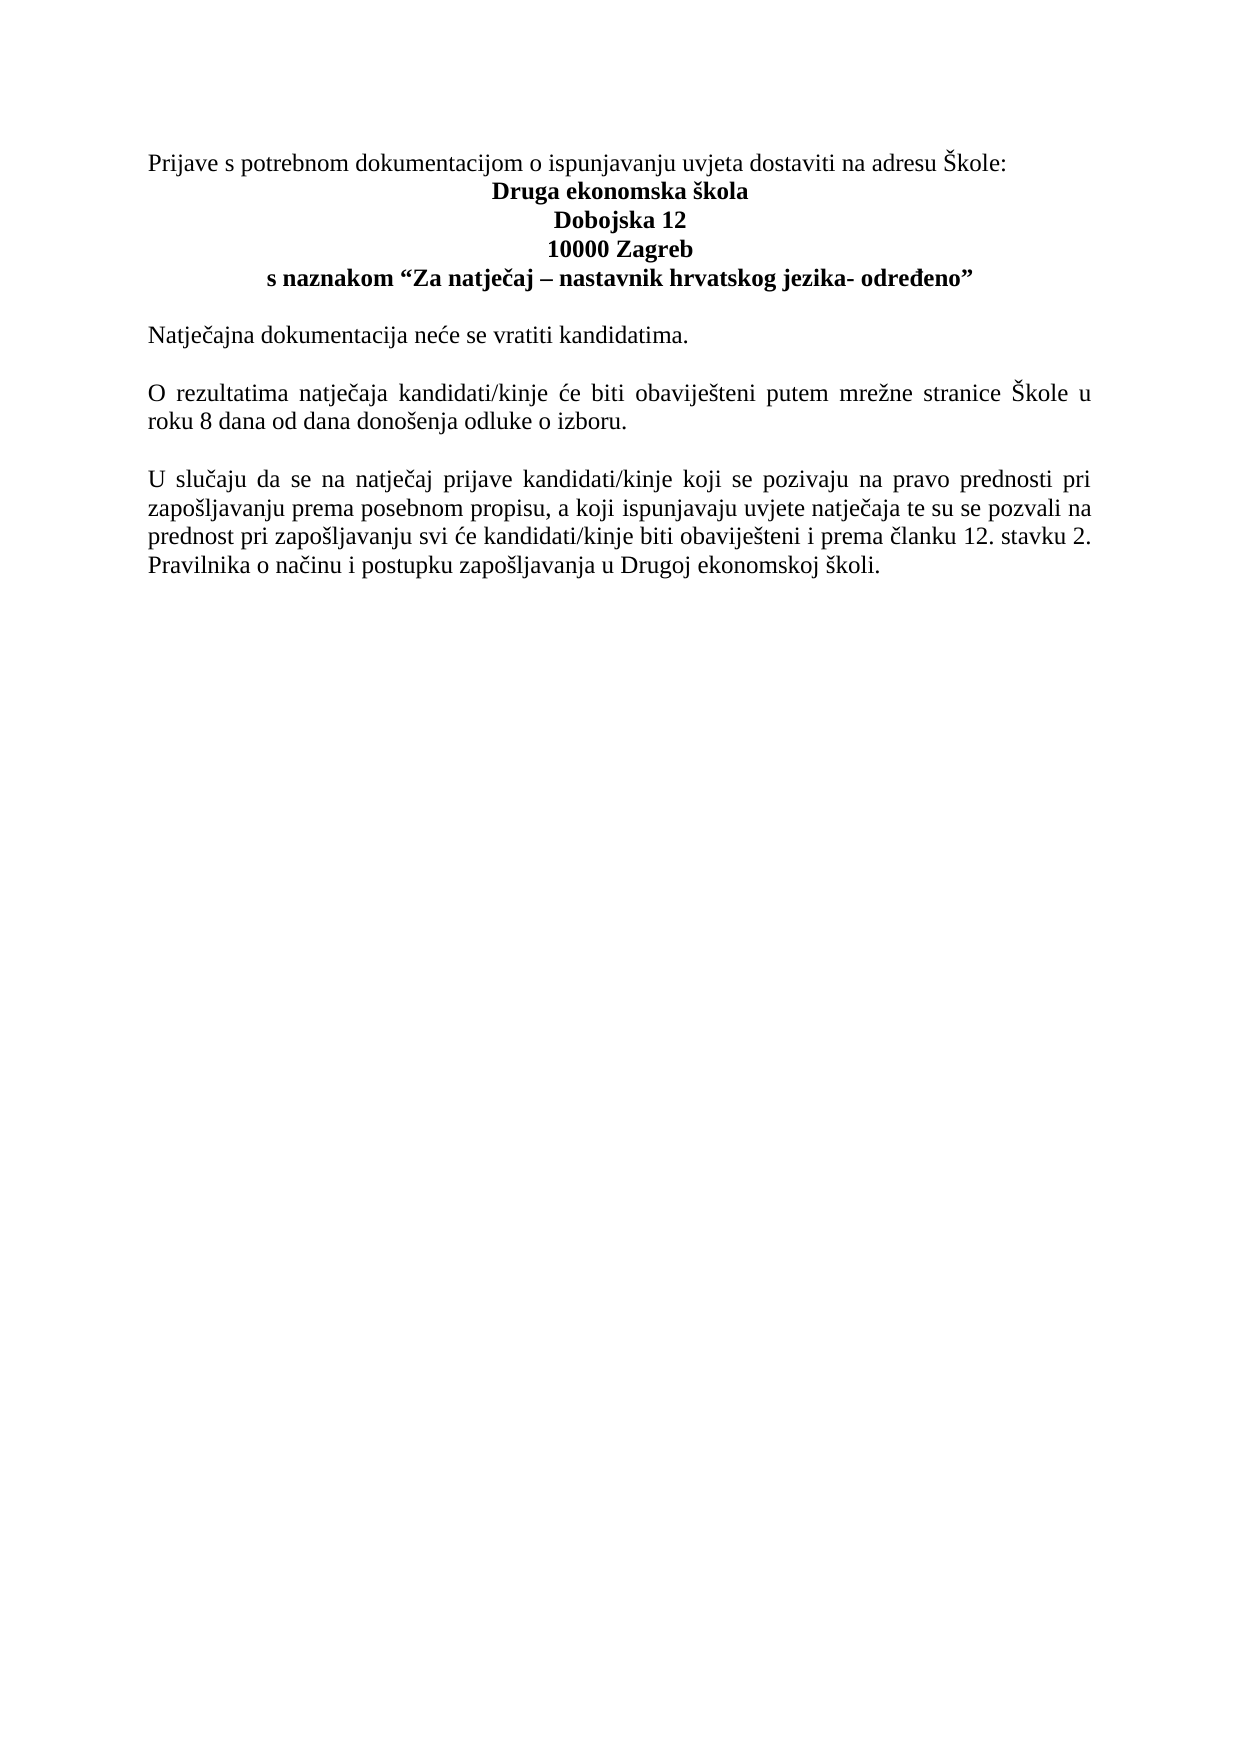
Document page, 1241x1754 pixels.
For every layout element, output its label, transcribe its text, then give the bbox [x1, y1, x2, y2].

text Dobojska 12 [148, 205, 1093, 234]
text Prijave s potrebnom dokumentacijom o ispunjavanju uvjeta dostaviti na adresu Škole: [148, 148, 1093, 176]
text Natječajna dokumentacija neće se vratiti kandidatima. [148, 320, 1093, 349]
text U slučaju da se na natječaj prijave kandidati/kinje koji se pozivaju na pravo prednosti pri zapošljavanju prema posebnom propisu, a koji ispunjavaju uvjete natječaja te su se pozvali na prednost pri zapošljavanju svi će kandidati/kinje biti obaviješteni i prema članku 12. stavku 2. Pravilnika o načinu i postupku zapošljavanja u Drugoj ekonomskoj školi. [148, 464, 1093, 579]
text O rezultatima natječaja kandidati/kinje će biti obaviješteni putem mrežne stranice Škole u roku 8 dana od dana donošenja odluke o izboru. [148, 378, 1093, 435]
text s naznakom “Za natječaj – nastavnik hrvatskog jezika- određeno” [148, 263, 1093, 291]
text 10000 Zagreb [148, 234, 1093, 263]
text Druga ekonomska škola [148, 176, 1093, 205]
